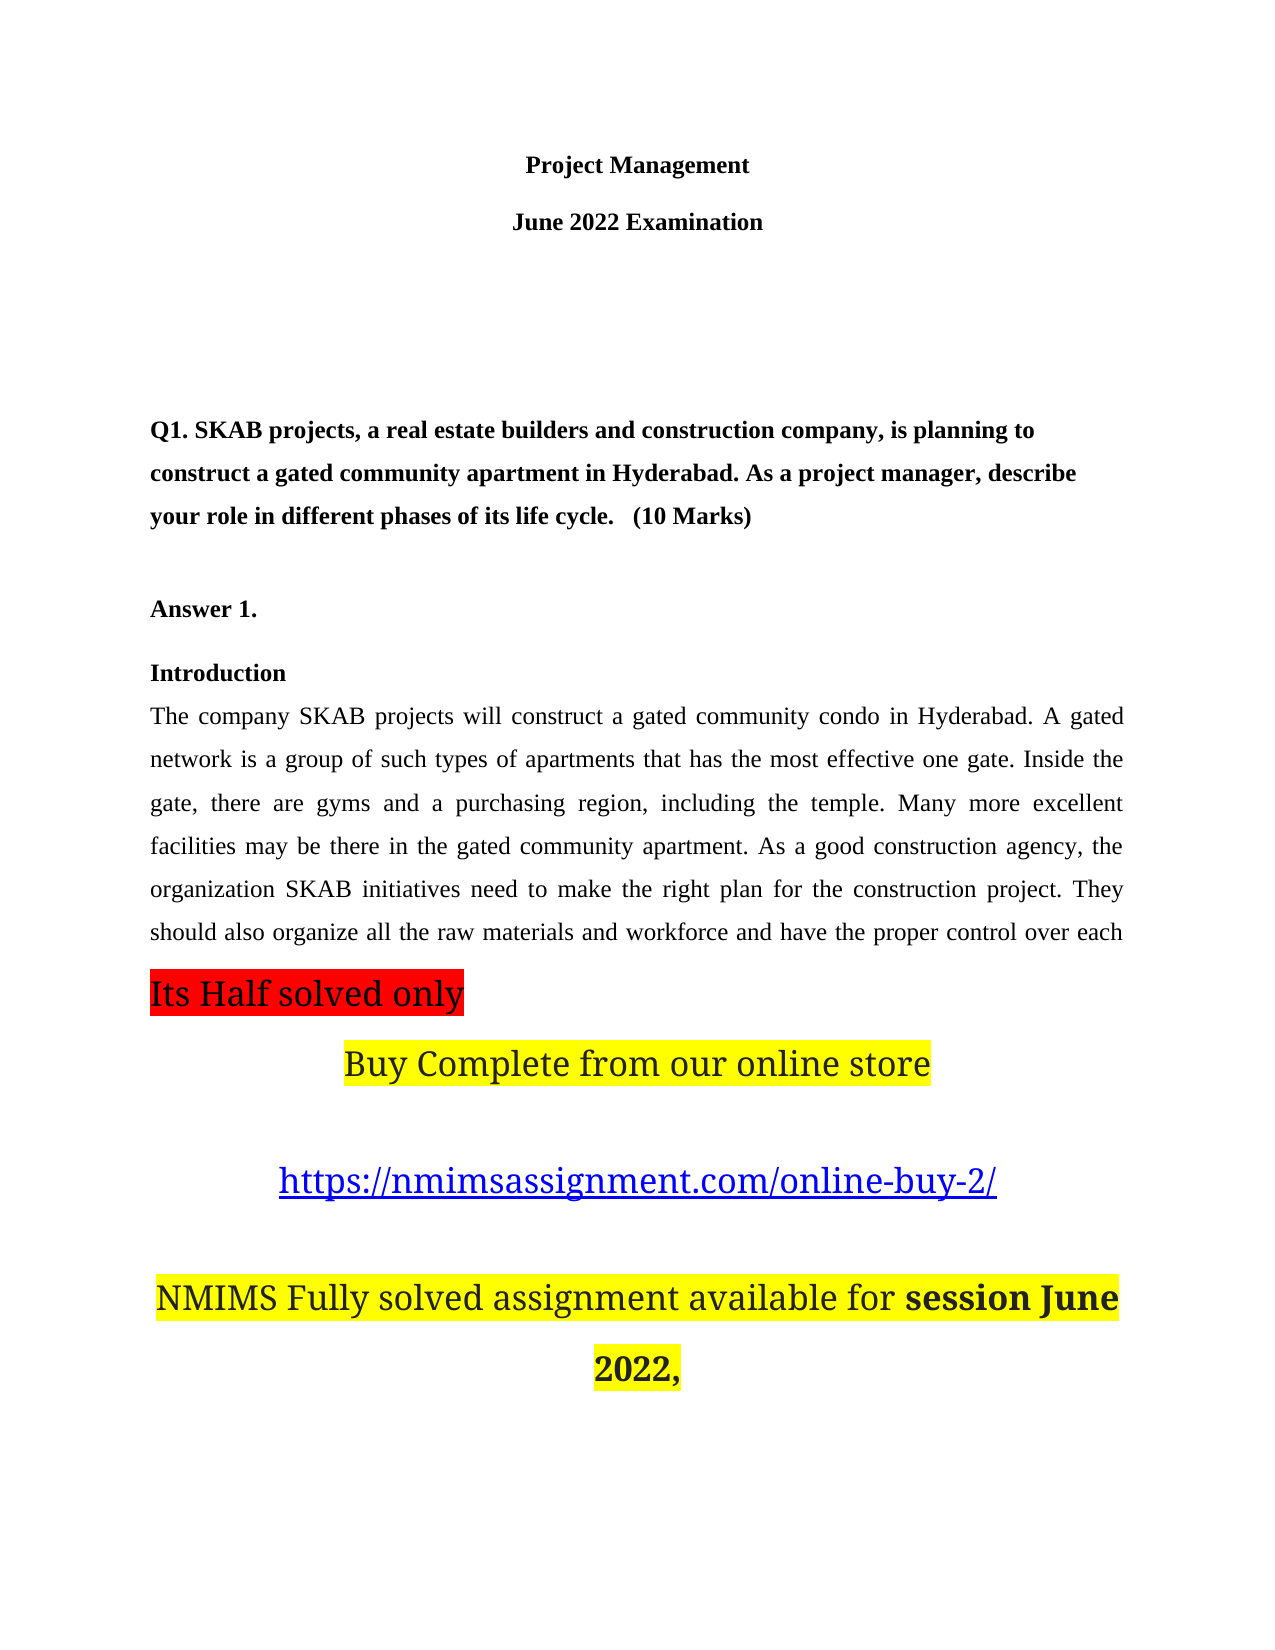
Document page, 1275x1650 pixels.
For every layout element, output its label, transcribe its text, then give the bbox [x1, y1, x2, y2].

text Project Management [150, 150, 1125, 179]
text The company SKAB projects will construct a gated community condo in Hyderabad. A gated network is a group of such types of apartments that has the most effective one gate. Inside the gate, there are gyms and a purchasing region, including the temple. Many more excellent facilities may be there in the gated community apartment. As a good construction agency, the organization SKAB initiatives need to make the right plan for the construction project. They should also organize all the raw materials and workforce and have the proper control over each Its Half solved only [150, 701, 1125, 1016]
text NMIMS Fully solved assignment available for session June 2022, [150, 1274, 1125, 1391]
subtitle Answer 1. [150, 594, 1125, 623]
text https://nmimsassignment.com/online-buy-2/ [150, 1157, 1125, 1203]
text Q1. SKAB projects, a real estate builders and construction company, is planning to construct a gated community apartment in Hyderabad. As a project manager, describe your role in different phases of its life cycle. (10 Marks) [150, 415, 1125, 530]
subtitle Introduction [150, 658, 1125, 687]
text June 2022 Examination [150, 207, 1125, 236]
text Buy Complete from our online store [150, 1039, 1125, 1086]
